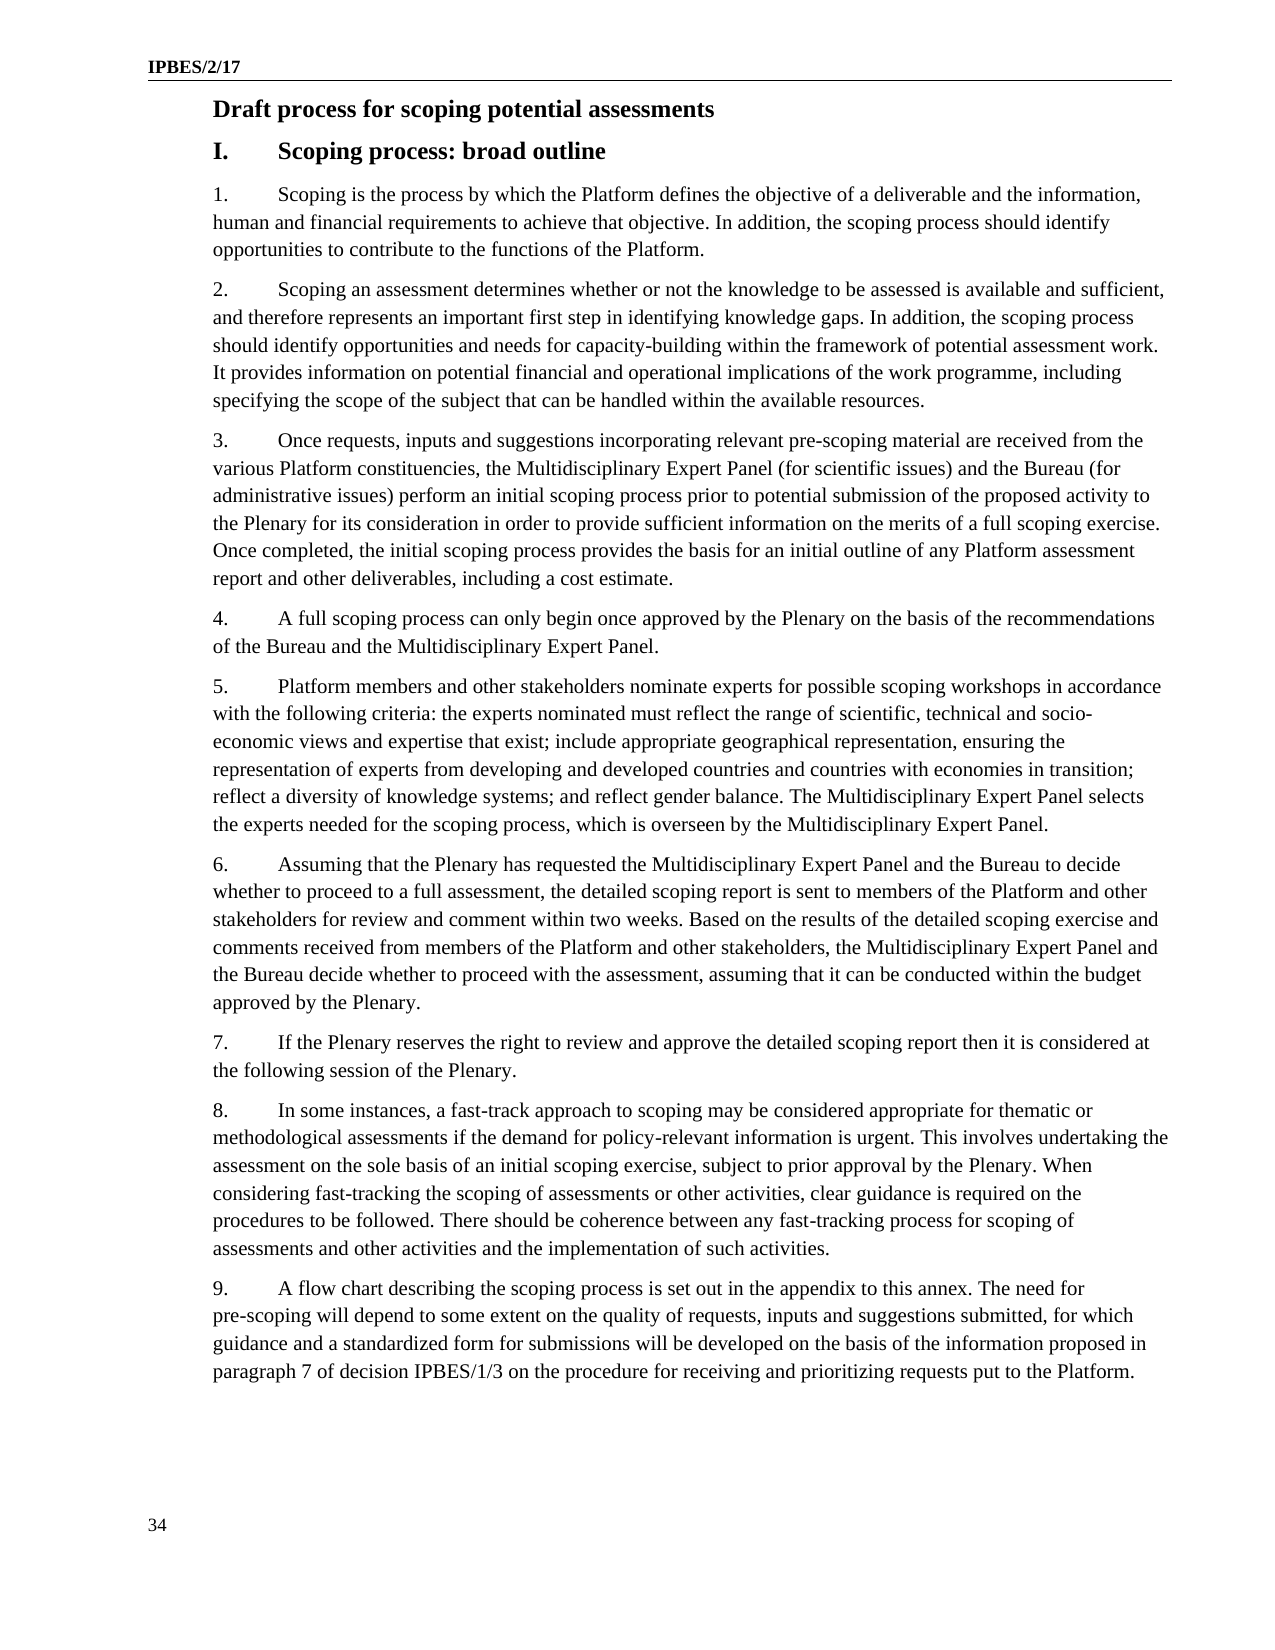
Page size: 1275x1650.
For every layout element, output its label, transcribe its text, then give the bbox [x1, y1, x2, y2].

list In some instances, a fast-track approach to scoping may be considered appropriate for thematic or methodological assessments if the demand for policy-relevant information is urgent. This involves undertaking the assessment on the sole basis of an initial scoping exercise, subject to prior approval by the Plenary. When considering fast-tracking the scoping of assessments or other activities, clear guidance is required on the procedures to be followed. There should be coherence between any fast-tracking process for scoping of assessments and other activities and the implementation of such activities. [213, 1098, 1172, 1260]
list Once requests, inputs and suggestions incorporating relevant pre-scoping material are received from the various Platform constituencies, the Multidisciplinary Expert Panel (for scientific issues) and the Bureau (for administrative issues) perform an initial scoping process prior to potential submission of the proposed activity to the Plenary for its consideration in order to provide sufficient information on the merits of a full scoping exercise. Once completed, the initial scoping process provides the basis for an initial outline of any Platform assessment report and other deliverables, including a cost estimate. [213, 428, 1172, 590]
list Scoping is the process by which the Platform defines the objective of a deliverable and the information, human and financial requirements to achieve that objective. In addition, the scoping process should identify opportunities to contribute to the functions of the Platform. [213, 182, 1172, 261]
list A full scoping process can only begin once approved by the Plenary on the basis of the recommendations of the Bureau and the Multidisciplinary Expert Panel. [213, 606, 1172, 658]
list Platform members and other stakeholders nominate experts for possible scoping workshops in accordance with the following criteria: the experts nominated must reflect the range of scientific, technical and socio-economic views and expertise that exist; include appropriate geographical representation, ensuring the representation of experts from developing and developed countries and countries with economies in transition; reflect a diversity of knowledge systems; and reflect gender balance. The Multidisciplinary Expert Panel selects the experts needed for the scoping process, which is overseen by the Multidisciplinary Expert Panel. [213, 674, 1172, 836]
text I. Scoping process: broad outline [148, 136, 1172, 164]
list A flow chart describing the scoping process is set out in the appendix to this annex. The need for pre-scoping will depend to some extent on the quality of requests, inputs and suggestions submitted, for which guidance and a standardized form for submissions will be developed on the basis of the information proposed in paragraph 7 of decision IPBES/1/3 on the procedure for receiving and prioritizing requests put to the Platform. [213, 1276, 1172, 1383]
text Draft process for scoping potential assessments [213, 94, 1172, 123]
list Assuming that the Plenary has requested the Multidisciplinary Expert Panel and the Bureau to decide whether to proceed to a full assessment, the detailed scoping report is sent to members of the Platform and other stakeholders for review and comment within two weeks. Based on the results of the detailed scoping exercise and comments received from members of the Platform and other stakeholders, the Multidisciplinary Expert Panel and the Bureau decide whether to proceed with the assessment, assuming that it can be conducted within the budget approved by the Plenary. [213, 852, 1172, 1014]
list If the Plenary reserves the right to review and approve the detailed scoping report then it is considered at the following session of the Plenary. [213, 1030, 1172, 1082]
list Scoping an assessment determines whether or not the knowledge to be assessed is available and sufficient, and therefore represents an important first step in identifying knowledge gaps. In addition, the scoping process should identify opportunities and needs for capacity-building within the framework of potential assessment work. It provides information on potential financial and operational implications of the work programme, including specifying the scope of the subject that can be handled within the available resources. [213, 277, 1172, 412]
